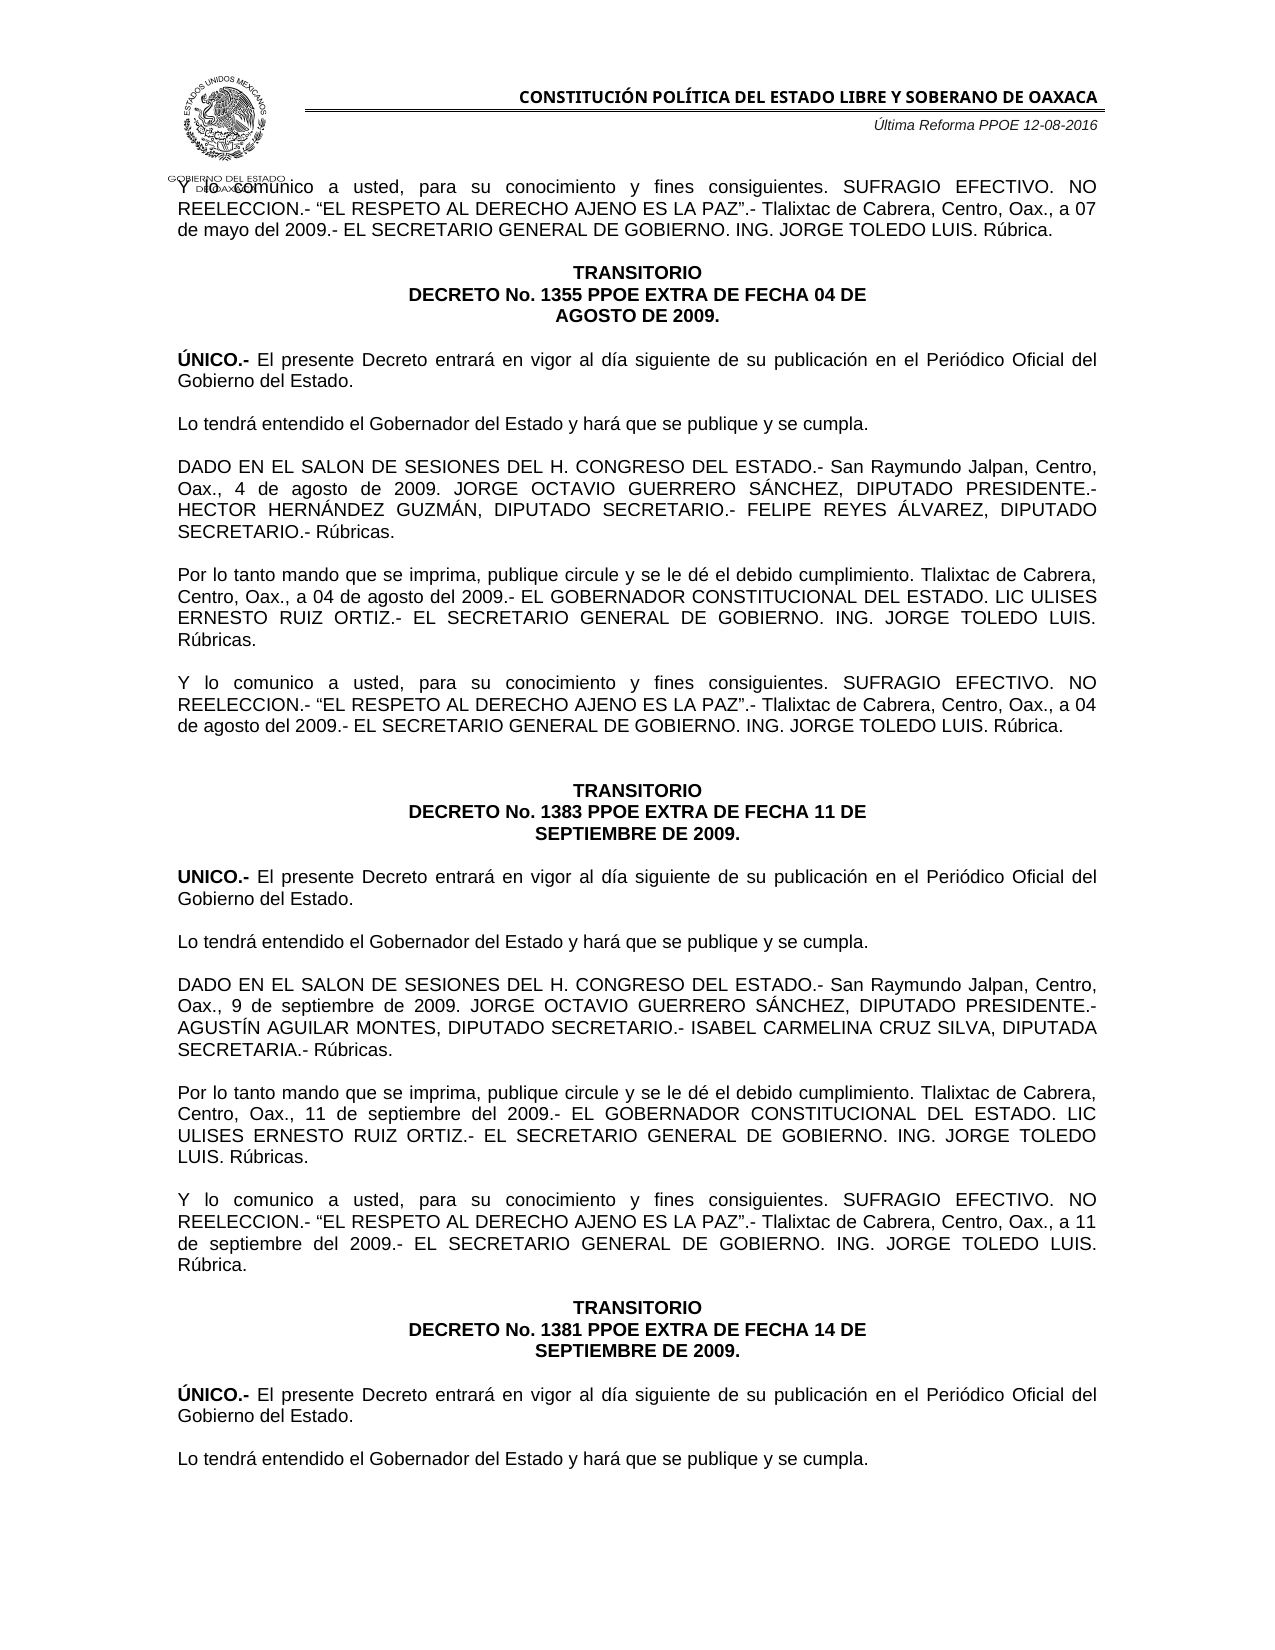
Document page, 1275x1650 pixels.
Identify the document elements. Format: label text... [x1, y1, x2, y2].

text Y lo comunico a usted, para su conocimiento y fines consiguientes. SUFRAGIO EFECTIVO. NO REELECCION.- “EL RESPETO AL DERECHO AJENO ES LA PAZ”.- Tlalixtac de Cabrera, Centro, Oax., a 04 de agosto del 2009.- EL SECRETARIO GENERAL DE GOBIERNO. ING. JORGE TOLEDO LUIS. Rúbrica. [177, 672, 1098, 736]
text DECRETO No. 1381 PPOE EXTRA DE FECHA 14 DE [177, 1319, 1098, 1340]
text Por lo tanto mando que se imprima, publique circule y se le dé el debido cumplimiento. Tlalixtac de Cabrera, Centro, Oax., a 04 de agosto del 2009.- EL GOBERNADOR CONSTITUCIONAL DEL ESTADO. LIC ULISES ERNESTO RUIZ ORTIZ.- EL SECRETARIO GENERAL DE GOBIERNO. ING. JORGE TOLEDO LUIS. Rúbricas. [177, 564, 1098, 650]
text Lo tendrá entendido el Gobernador del Estado y hará que se publique y se cumpla. [177, 413, 1098, 434]
text DADO EN EL SALON DE SESIONES DEL H. CONGRESO DEL ESTADO.- San Raymundo Jalpan, Centro, Oax., 4 de agosto de 2009. JORGE OCTAVIO GUERRERO SÁNCHEZ, DIPUTADO PRESIDENTE.- HECTOR HERNÁNDEZ GUZMÁN, DIPUTADO SECRETARIO.- FELIPE REYES ÁLVAREZ, DIPUTADO SECRETARIO.- Rúbricas. [177, 456, 1098, 542]
text Y lo comunico a usted, para su conocimiento y fines consiguientes. SUFRAGIO EFECTIVO. NO REELECCION.- “EL RESPETO AL DERECHO AJENO ES LA PAZ”.- Tlalixtac de Cabrera, Centro, Oax., a 07 de mayo del 2009.- EL SECRETARIO GENERAL DE GOBIERNO. ING. JORGE TOLEDO LUIS. Rúbrica. [177, 176, 1098, 241]
text TRANSITORIO [177, 262, 1098, 284]
text ÚNICO.- El presente Decreto entrará en vigor al día siguiente de su publicación en el Periódico Oficial del Gobierno del Estado. [177, 1383, 1098, 1426]
text TRANSITORIO [177, 1297, 1098, 1319]
text TRANSITORIO [177, 779, 1098, 801]
text SEPTIEMBRE DE 2009. [177, 823, 1098, 844]
text SEPTIEMBRE DE 2009. [177, 1340, 1098, 1362]
text Lo tendrá entendido el Gobernador del Estado y hará que se publique y se cumpla. [177, 931, 1098, 952]
text ÚNICO.- El presente Decreto entrará en vigor al día siguiente de su publicación en el Periódico Oficial del Gobierno del Estado. [177, 348, 1098, 391]
text DECRETO No. 1355 PPOE EXTRA DE FECHA 04 DE [177, 284, 1098, 305]
text DECRETO No. 1383 PPOE EXTRA DE FECHA 11 DE [177, 801, 1098, 823]
text Lo tendrá entendido el Gobernador del Estado y hará que se publique y se cumpla. [177, 1448, 1098, 1469]
text DADO EN EL SALON DE SESIONES DEL H. CONGRESO DEL ESTADO.- San Raymundo Jalpan, Centro, Oax., 9 de septiembre de 2009. JORGE OCTAVIO GUERRERO SÁNCHEZ, DIPUTADO PRESIDENTE.- AGUSTÍN AGUILAR MONTES, DIPUTADO SECRETARIO.- ISABEL CARMELINA CRUZ SILVA, DIPUTADA SECRETARIA.- Rúbricas. [177, 974, 1098, 1060]
text UNICO.- El presente Decreto entrará en vigor al día siguiente de su publicación en el Periódico Oficial del Gobierno del Estado. [177, 866, 1098, 909]
text AGOSTO DE 2009. [177, 305, 1098, 327]
picture [165, 73, 288, 195]
